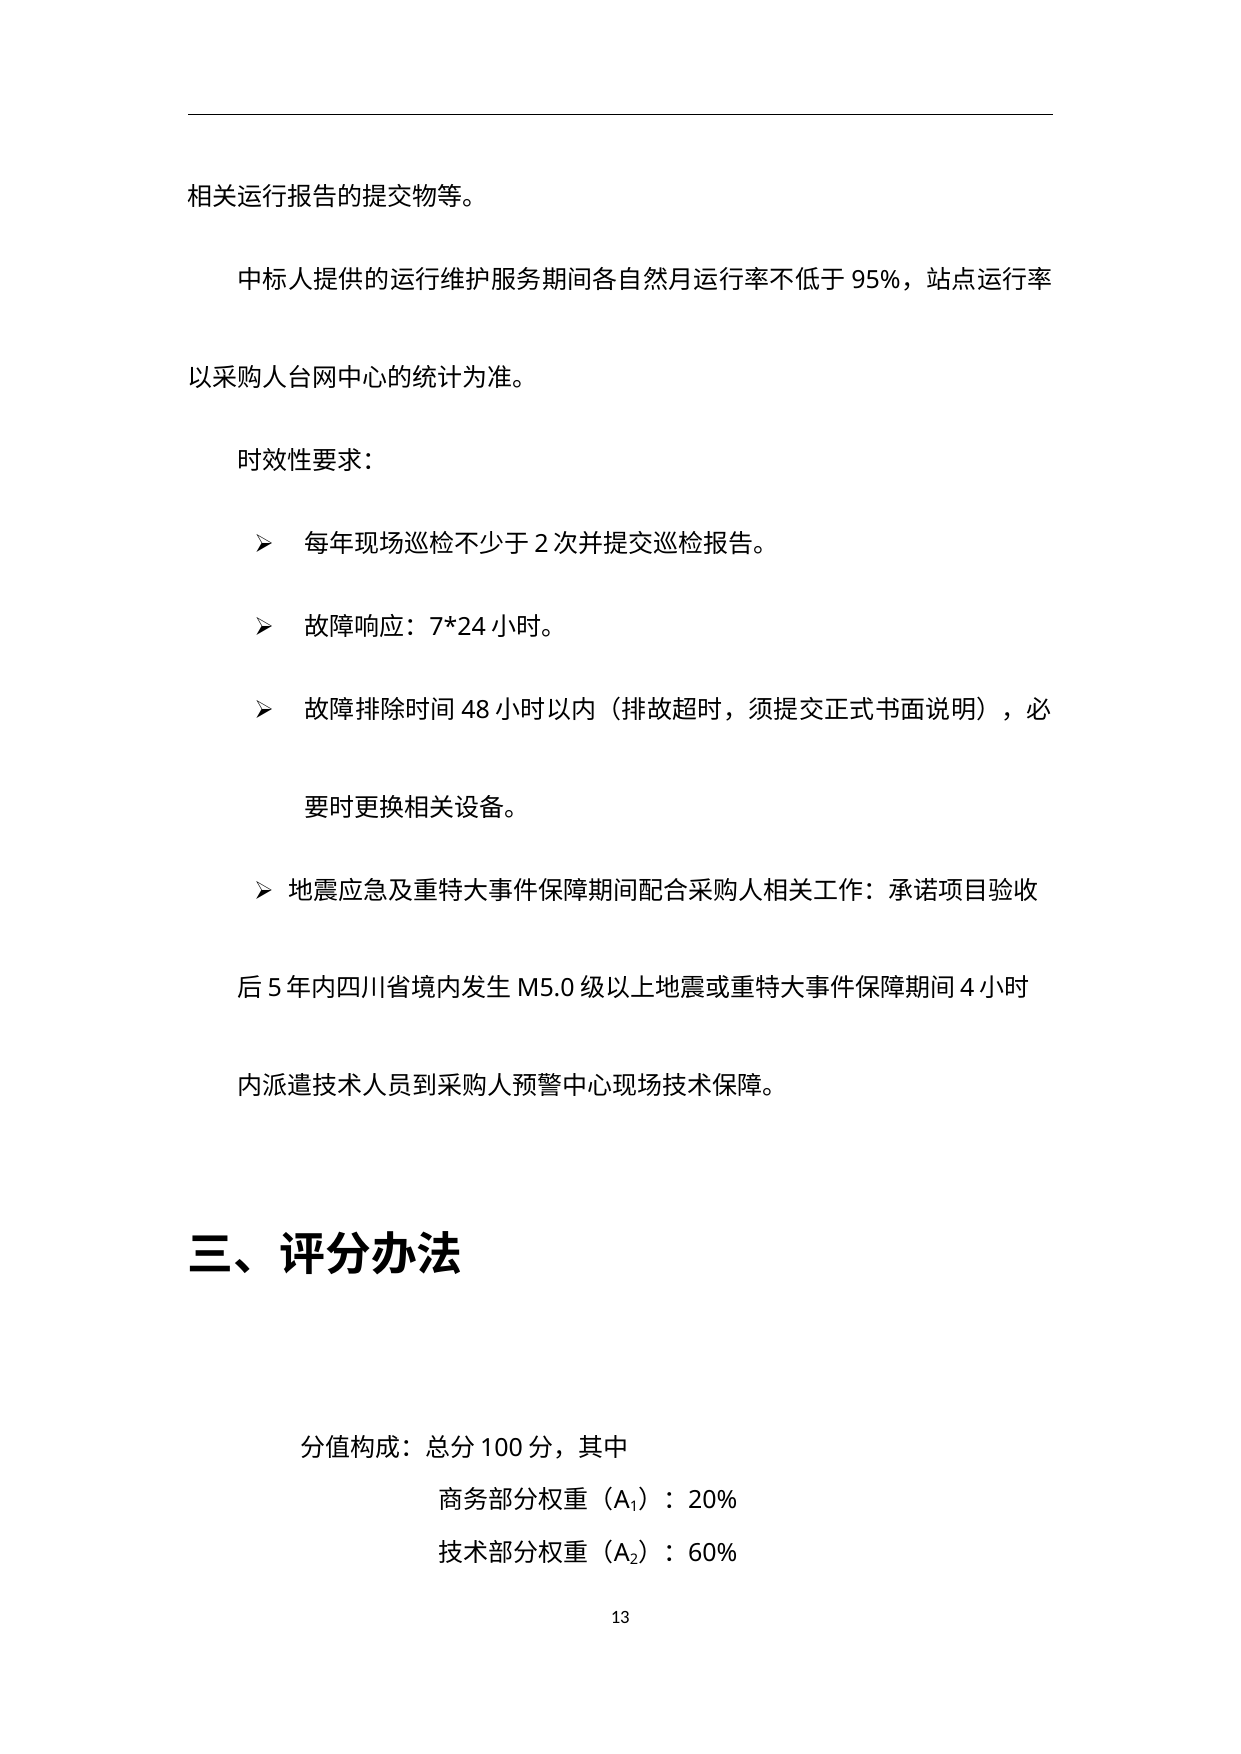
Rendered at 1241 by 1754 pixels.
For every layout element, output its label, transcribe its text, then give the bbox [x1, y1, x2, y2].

list 每年现场巡检不少于2次并提交巡检报告。 [254, 509, 1053, 574]
text 中标人提供的运行维护服务期间各自然月运行率不低于95%，站点运行率以采购人台网中心的统计为准。 [187, 245, 1053, 408]
list 故障响应：7*24小时。 [254, 592, 1053, 657]
text 技术部分权重（A2）：60% [438, 1532, 1053, 1568]
text 分值构成：总分100分，其中 [300, 1427, 1053, 1463]
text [187, 162, 1053, 227]
list 故障排除时间48小时以内（排故超时，须提交正式书面说明），必要时更换相关设备。 [254, 675, 1053, 838]
subtitle 三、评分办法 [187, 1202, 1053, 1299]
text 商务部分权重（A1）：20% [438, 1480, 1053, 1516]
text 时效性要求： [187, 426, 1053, 491]
list 地震应急及重特大事件保障期间配合采购人相关工作：承诺项目验收后5年内四川省境内发生M5.0级以上地震或重特大事件保障期间4小时内派遣技术人员到采购人预警中心现场技术保障。 [237, 856, 1053, 1116]
